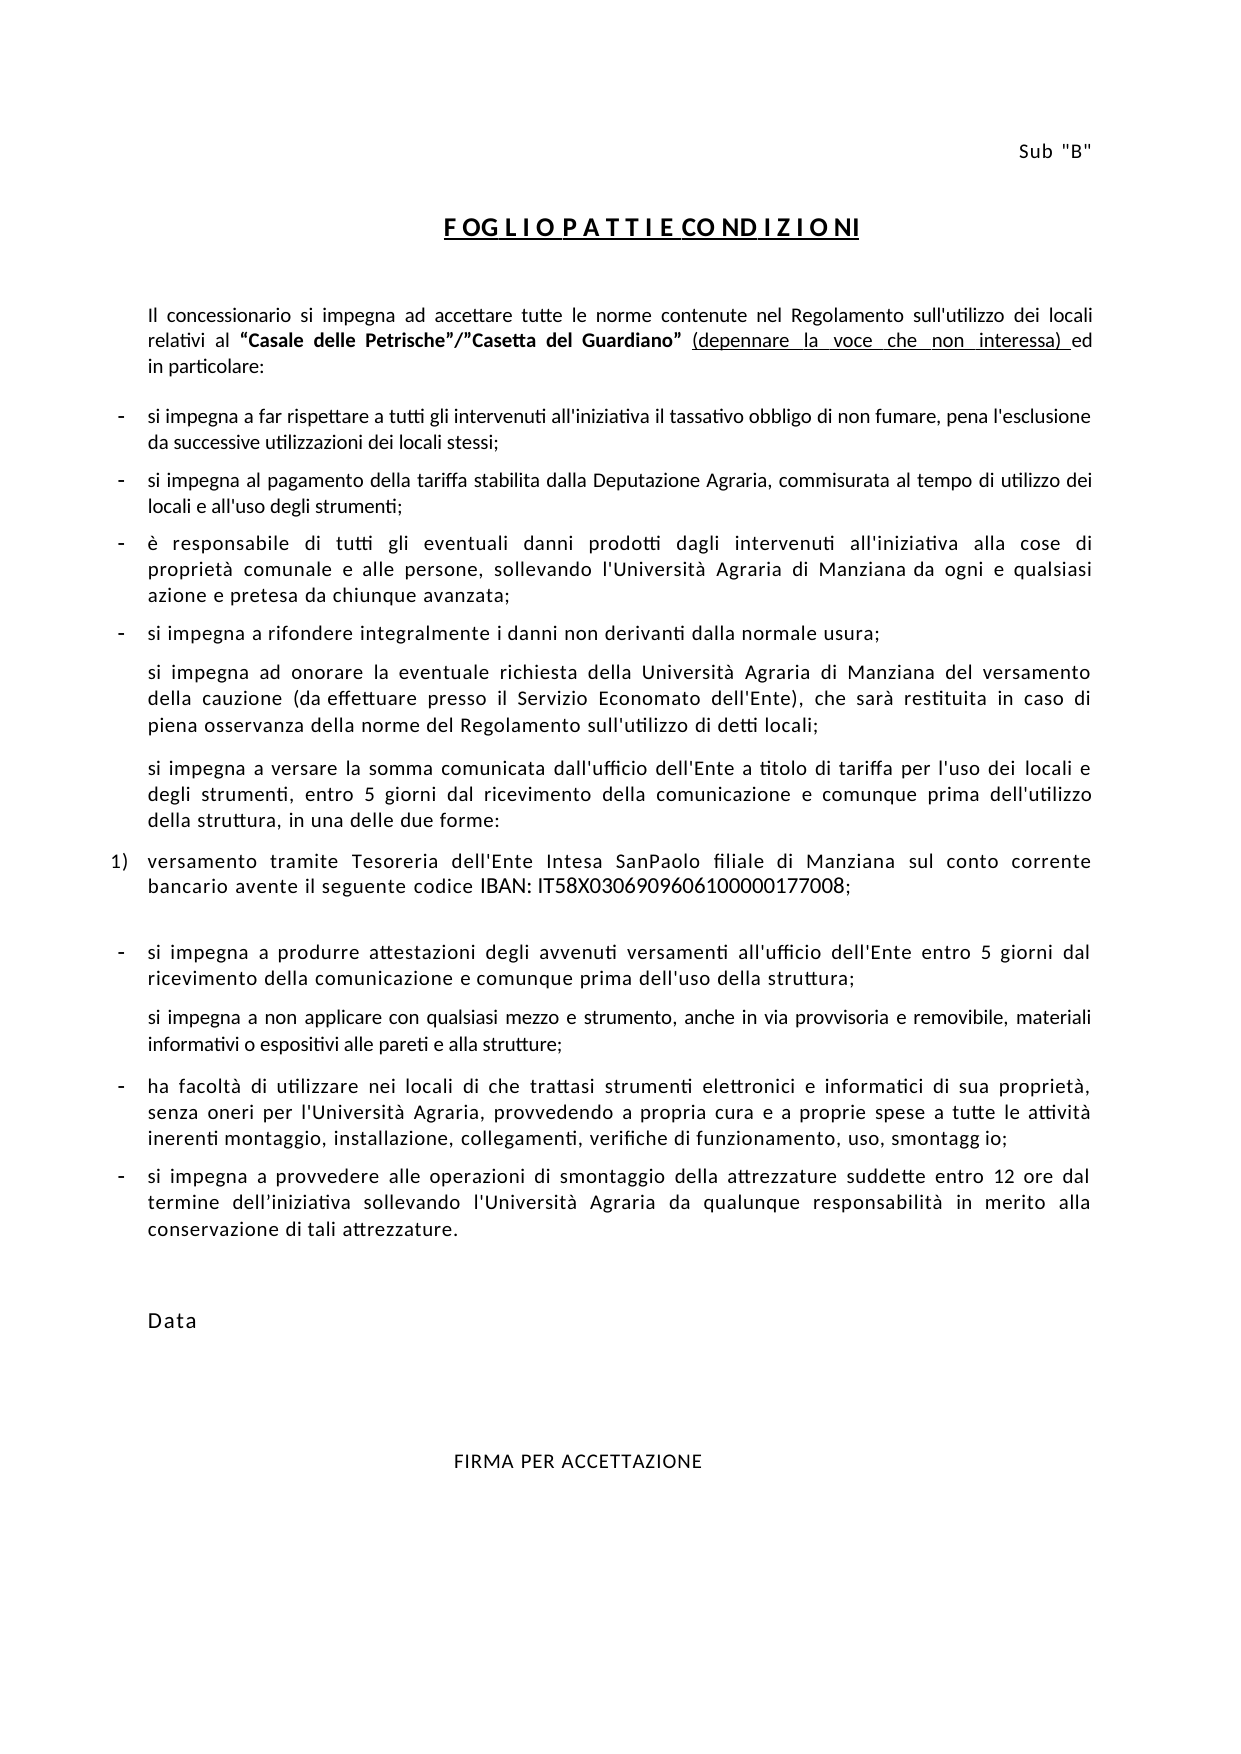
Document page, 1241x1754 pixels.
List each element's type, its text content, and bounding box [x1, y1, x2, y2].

text Data [148, 1306, 1105, 1334]
text Sub "B" [98, 138, 1091, 164]
text Il concessionario si impegna ad accettare tutte le norme contenute nel Regolamento sull'utilizzo dei locali relativi al “Casale delle Petrische”/”Casetta del Guardiano” (depennare la voce che non interessa) ed in particolare: [148, 302, 1093, 378]
text FIRMA PER ACCETTAZIONE [98, 1449, 1047, 1474]
list è responsabile di tutti gli eventuali danni prodotti dagli intervenuti all'iniziativa alla cose di proprietà comunale e alle persone, sollevando l'Università Agraria di Manziana da ogni e qualsiasi azione e pretesa da chiunque avanzata; [118, 530, 1092, 608]
list si impegna a produrre attestazioni degli avvenuti versamenti all'ufficio dell'Ente entro 5 giorni dal ricevimento della comunicazione e comunque prima dell'uso della struttura; [118, 939, 1090, 991]
text si impegna ad onorare la eventuale richiesta della Università Agraria di Manziana del versamento della cauzione (da effettuare presso il Servizio Economato dell'Ente), che sarà restituita in caso di piena osservanza della norme del Regolamento sull'utilizzo di detti locali; [148, 659, 1090, 737]
list si impegna al pagamento della tariffa stabilita dalla Deputazione Agraria, commisurata al tempo di utilizzo dei locali e all'uso degli strumenti; [118, 467, 1092, 519]
list ha facoltà di utilizzare nei locali di che trattasi strumenti elettronici e informatici di sua proprietà, senza oneri per l'Università Agraria, provvedendo a propria cura e a proprie spese a tutte le attività inerenti montaggio, installazione, collegamenti, verifiche di funzionamento, uso, smontagg io; [118, 1073, 1091, 1151]
list versamento tramite Tesoreria dell'Ente Intesa SanPaolo filiale di Manziana sul conto corrente bancario avente il seguente codice IBAN: IT58X0306909606100000177008; [110, 849, 1092, 899]
text si impegna a versare la somma comunicata dall'ufficio dell'Ente a titolo di tariffa per l'uso dei locali e degli strumenti, entro 5 giorni dal ricevimento della comunicazione e comunque prima dell'utilizzo della struttura, in una delle due forme: [148, 755, 1092, 833]
list si impegna a rifondere integralmente i danni non derivanti dalla normale usura; [118, 620, 1105, 646]
list si impegna a far rispettare a tutti gli intervenuti all'iniziativa il tassativo obbligo di non fumare, pena l'esclusione da successive utilizzazioni dei locali stessi; [118, 403, 1091, 455]
text si impegna a non applicare con qualsiasi mezzo e strumento, anche in via provvisoria e removibile, materiali informativi o espositivi alle pareti e alla strutture; [148, 1004, 1091, 1056]
text F OG L I O P A T T I E CO ND I Z I O NI [443, 210, 1105, 243]
list si impegna a provvedere alle operazioni di smontaggio della attrezzature suddette entro 12 ore dal termine dell’iniziativa sollevando l'Università Agraria da qualunque responsabilità in merito alla conservazione di tali attrezzature. [118, 1163, 1090, 1241]
